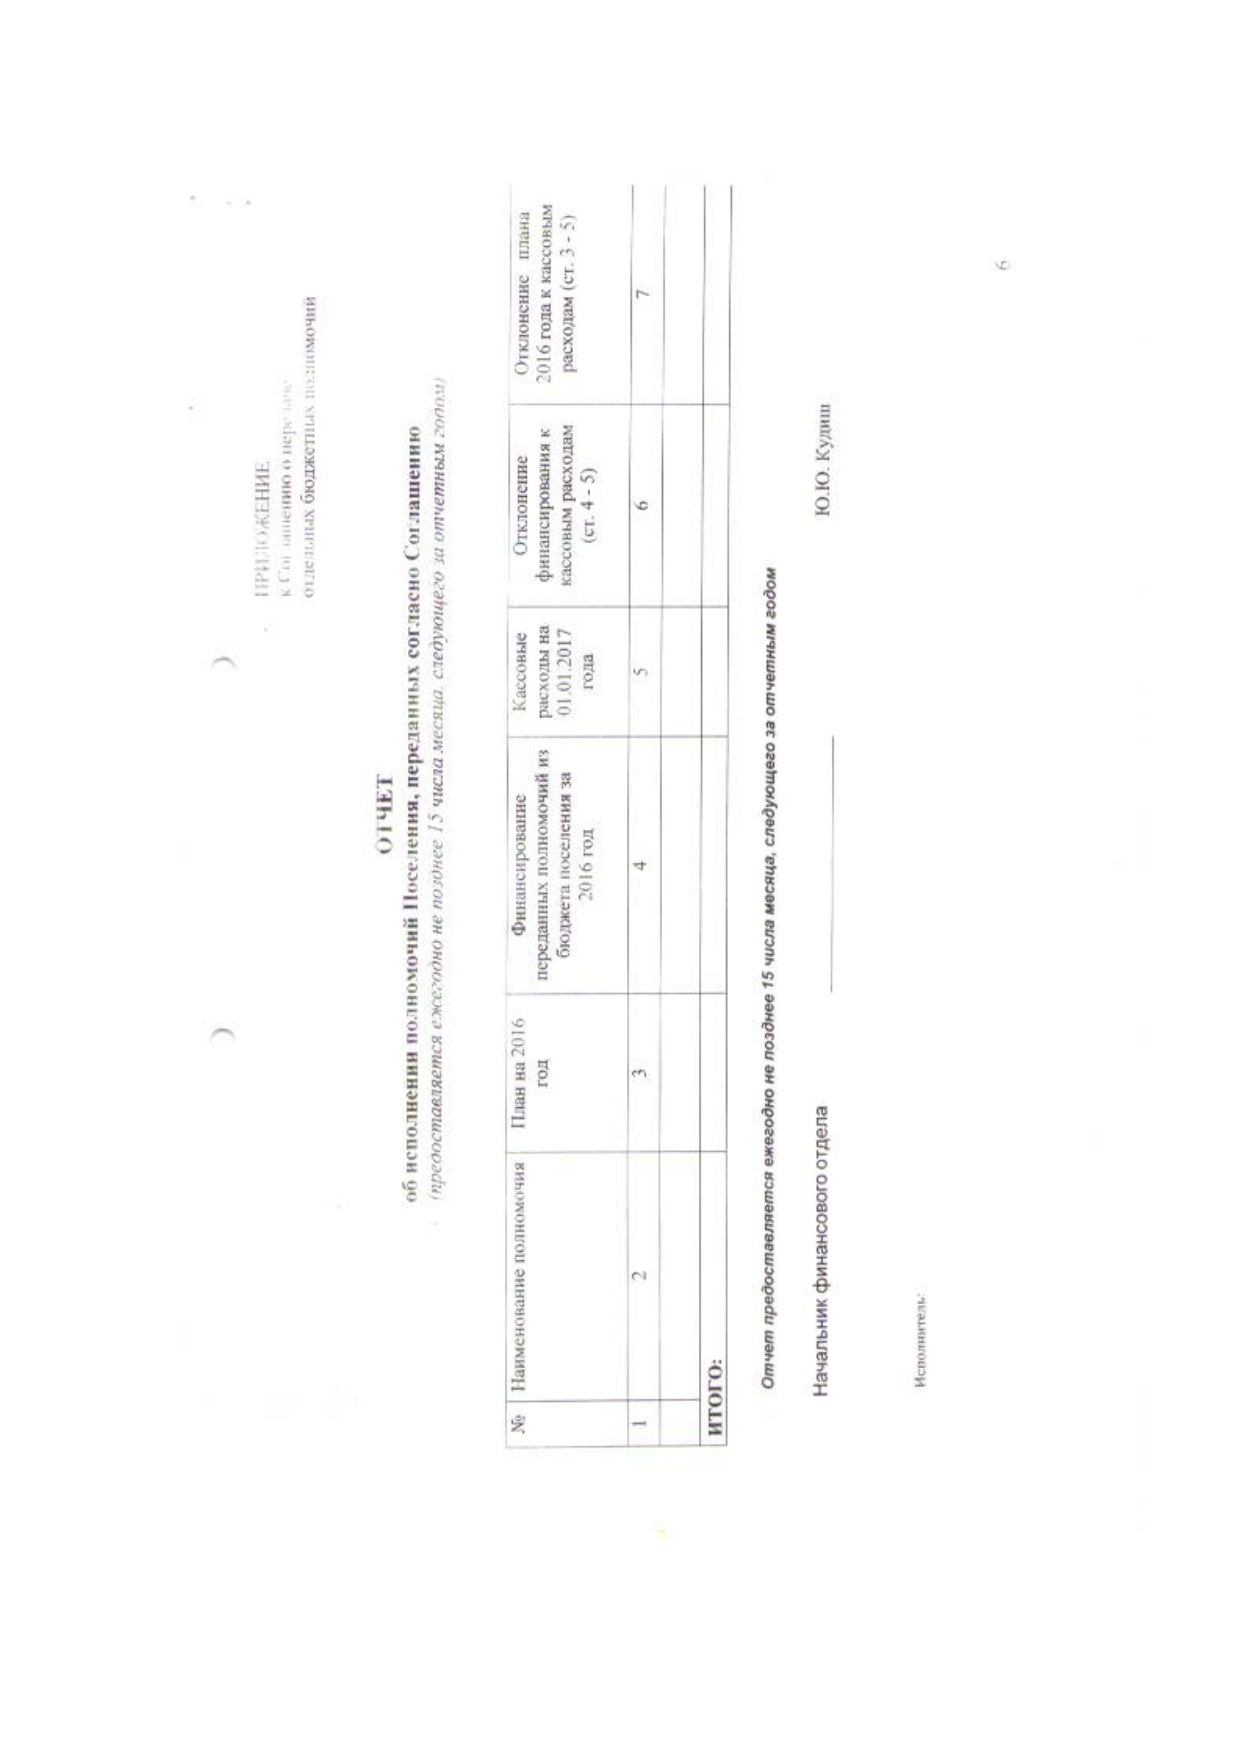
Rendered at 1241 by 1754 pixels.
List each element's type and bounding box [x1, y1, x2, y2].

picture [177, 171, 1147, 1540]
